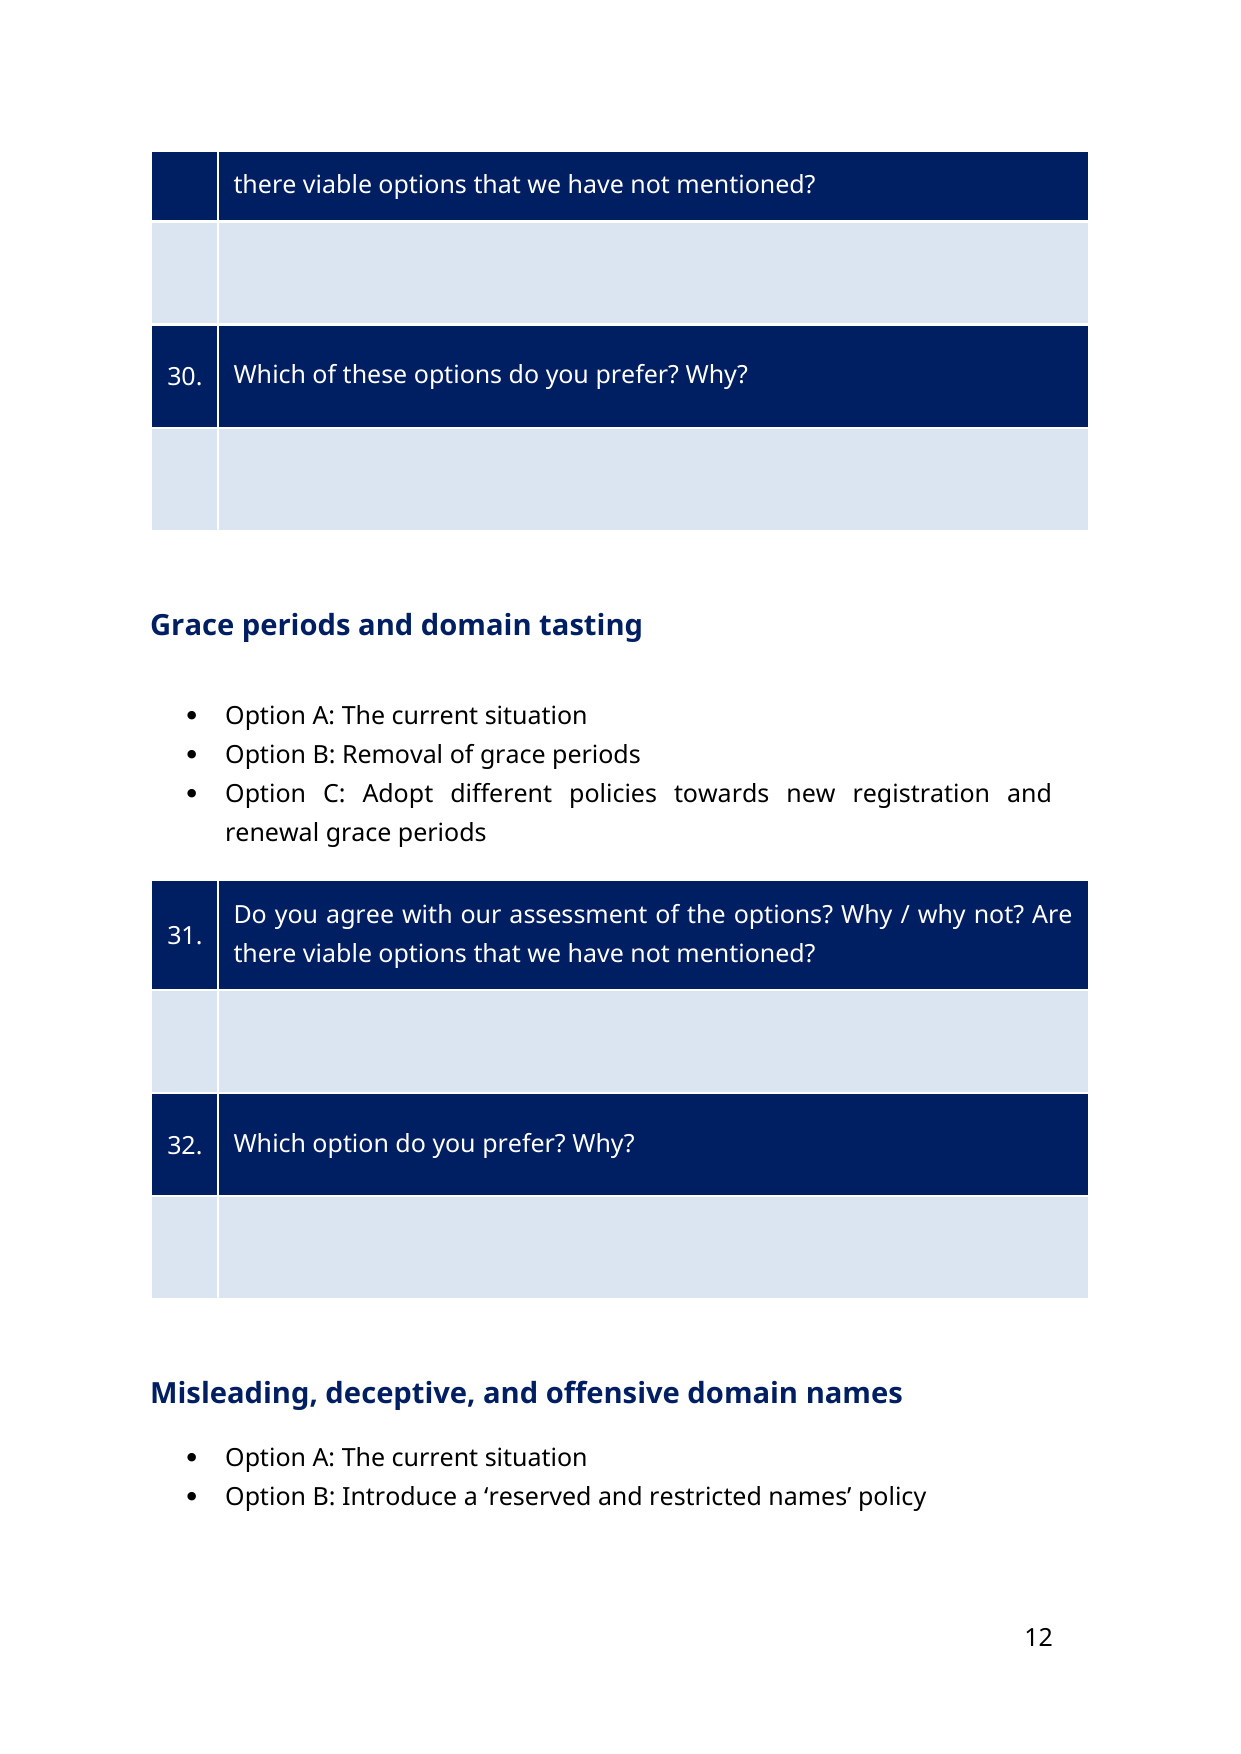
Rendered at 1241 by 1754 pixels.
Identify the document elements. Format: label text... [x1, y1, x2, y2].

list Option A: The current situation [187, 1439, 1053, 1473]
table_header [219, 152, 1088, 220]
table_header Do you agree with our assessment of the options? Why / why not? Are there viable options that we have not mentioned? [219, 881, 1088, 989]
table_cell [152, 223, 217, 323]
list Option B: Removal of grace periods [187, 737, 1053, 771]
table_header 31. [152, 881, 217, 989]
table_cell Which of these options do you prefer? Why? [219, 326, 1088, 427]
subtitle Misleading, deceptive, and offensive domain names [150, 1373, 1053, 1412]
table_cell [152, 429, 217, 530]
list Option B: Introduce a ‘reserved and restricted names’ policy [187, 1478, 1053, 1512]
table_cell [219, 1197, 1088, 1298]
list Option C: Adopt different policies towards new registration and renewal grace periods [187, 776, 1053, 849]
table_cell 32. [152, 1094, 217, 1195]
table_cell [219, 223, 1088, 323]
subtitle Grace periods and domain tasting [150, 604, 1053, 644]
table_cell [219, 991, 1088, 1092]
table_cell [219, 429, 1088, 530]
table_cell [152, 991, 217, 1092]
list Option A: The current situation [187, 697, 1053, 732]
table_cell [152, 1197, 217, 1298]
table_cell Which option do you prefer? Why? [219, 1094, 1088, 1195]
table_cell 30. [152, 326, 217, 427]
table_header 29. [152, 152, 217, 220]
